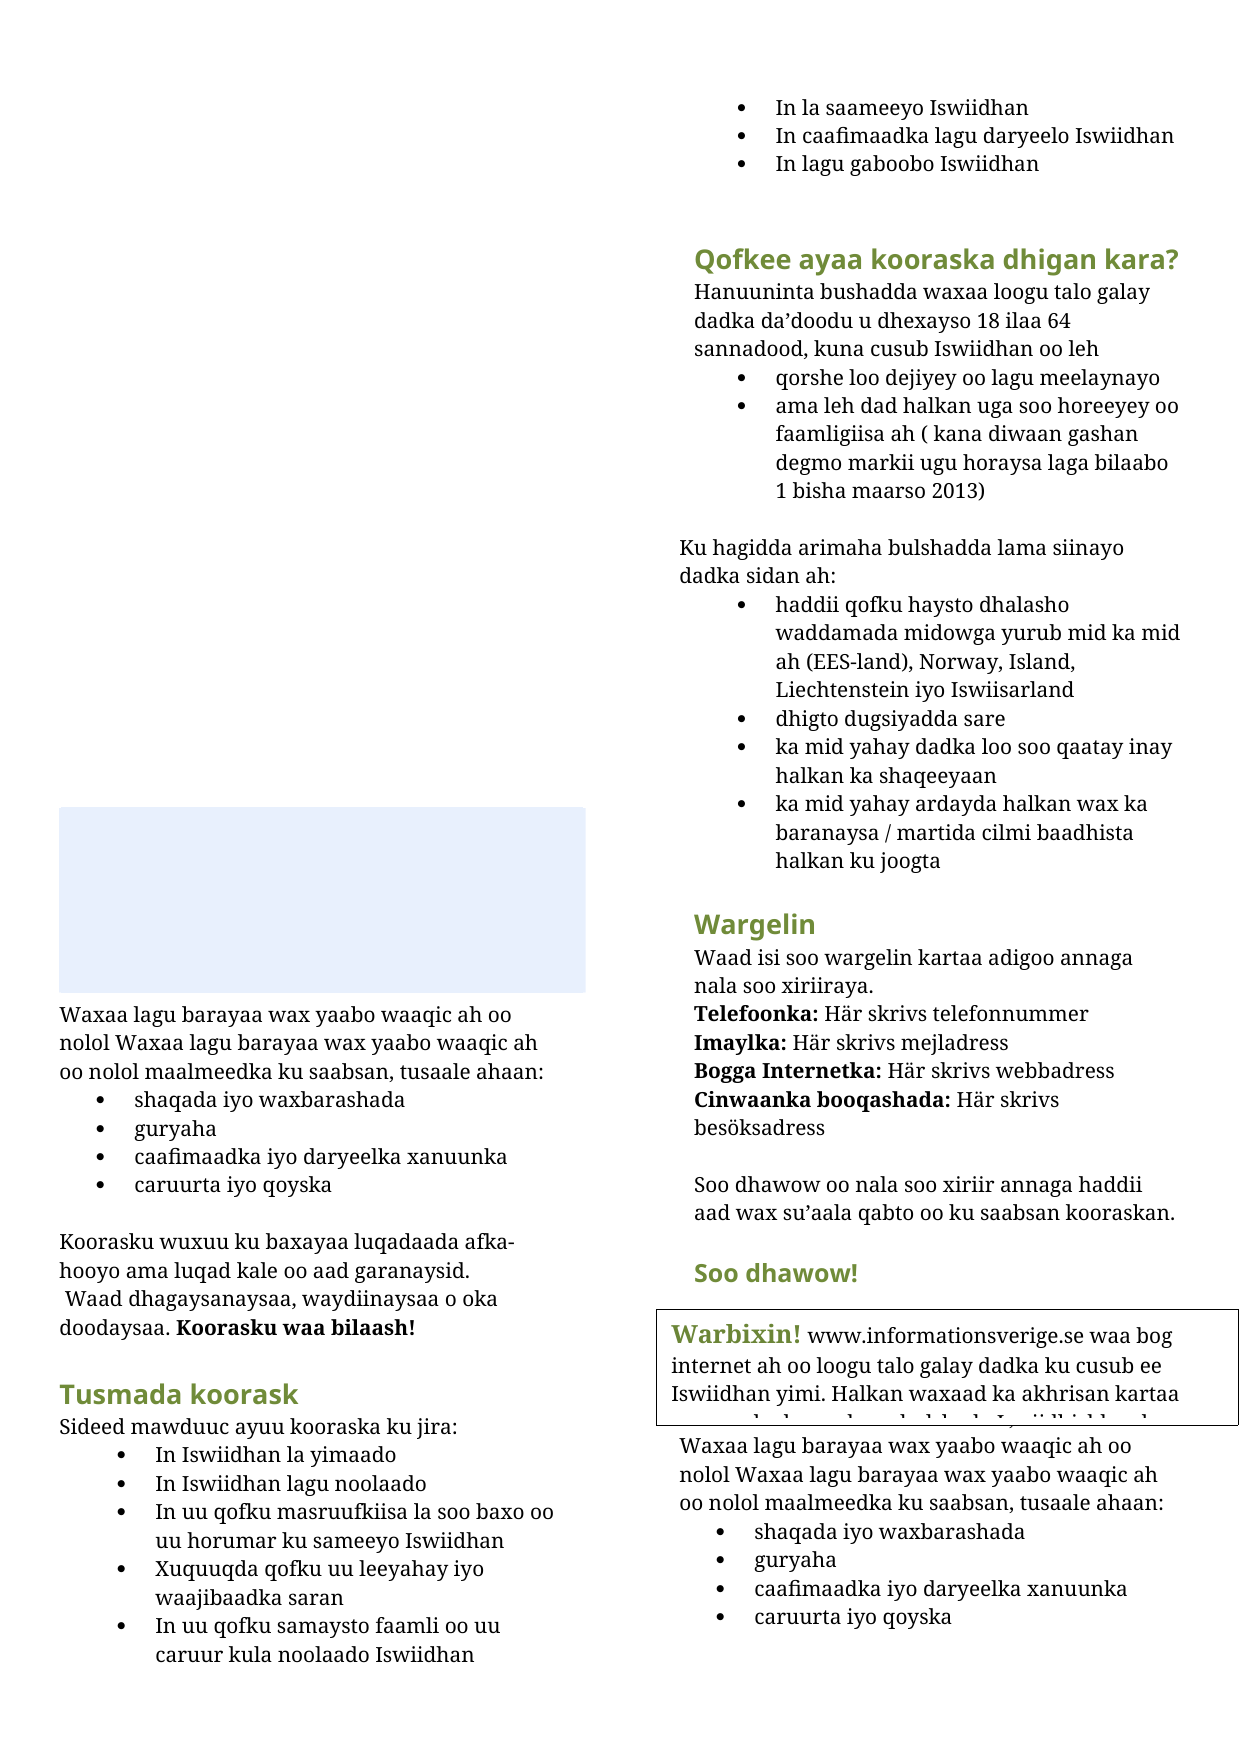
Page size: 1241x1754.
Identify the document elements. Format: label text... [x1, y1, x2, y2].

list guryaha [97, 1114, 561, 1142]
list In Iswiidhan lagu noolaado [118, 1469, 561, 1497]
text Tusmada koorask [59, 1375, 561, 1412]
list In uu qofku samaysto faamli oo uu caruur kula noolaado Iswiidhan [118, 1611, 561, 1668]
list ama leh dad halkan uga soo horeeyey oo faamligiisa ah ( kana diwaan gashan degmo markii ugu horaysa laga bilaabo 1 bisha maarso 2013) [738, 391, 1181, 505]
text Cinwaanka booqashada: Här skrivs besöksadress [694, 1085, 1181, 1142]
list caafimaadka iyo daryeelka xanuunka [97, 1142, 561, 1171]
text Sideed mawduuc ayuu kooraska ku jira: [59, 1412, 561, 1441]
text Qofkee ayaa kooraska dhigan kara? [694, 240, 1181, 277]
list In Iswiidhan la yimaado [118, 1441, 561, 1469]
list dhigto dugsiyadda sare [738, 704, 1181, 732]
list In lagu gaboobo Iswiidhan [738, 149, 1181, 178]
text Waxaa lagu barayaa wax yaabo waaqic ah oo nolol Waxaa lagu barayaa wax yaabo waaqic ah oo nolol maalmeedka ku saabsan, tusaale ahaan: [59, 1000, 561, 1085]
text Waad isi soo wargelin kartaa adigoo annaga nala soo xiriiraya. [694, 943, 1181, 999]
text Telefoonka: Här skrivs telefonnummer [694, 999, 1181, 1028]
list ka mid yahay ardayda halkan wax ka baranaysa / martida cilmi baadhista halkan ku joogta [738, 789, 1181, 874]
list ka mid yahay dadka loo soo qaatay inay halkan ka shaqeeyaan [738, 732, 1181, 789]
list Xuquuqda qofku uu leeyahay iyo waajibaadka saran [118, 1554, 561, 1611]
list caafimaadka iyo daryeelka xanuunka [717, 1574, 1181, 1602]
text Ku hagidda arimaha bulshadda lama siinayo dadka sidan ah: [679, 533, 1181, 590]
picture [59, 807, 586, 993]
text Bogga Internetka: Här skrivs webbadress [694, 1056, 1181, 1085]
list caruurta iyo qoyska [97, 1171, 561, 1199]
list shaqada iyo waxbarashada [97, 1085, 561, 1114]
text Imaylka: Här skrivs mejladress [694, 1028, 1181, 1056]
list In uu qofku masruufkiisa la soo baxo oo uu horumar ku sameeyo Iswiidhan [118, 1497, 561, 1554]
text Hanuuninta bushadda waxaa loogu talo galay dadka da’doodu u dhexayso 18 ilaa 64 sannadood, kuna cusub Iswiidhan oo leh [694, 277, 1181, 363]
list In caafimaadka lagu daryeelo Iswiidhan [738, 121, 1181, 149]
list qorshe loo dejiyey oo lagu meelaynayo [738, 363, 1181, 391]
list shaqada iyo waxbarashada [717, 1517, 1181, 1545]
list caruurta iyo qoyska [717, 1602, 1181, 1631]
text Soo dhawow oo nala soo xiriir annaga haddii aad wax su’aala qabto oo ku saabsan kooraskan. Soo dhawow! [694, 1170, 1181, 1289]
text Waxaa lagu barayaa wax yaabo waaqic ah oo nolol Waxaa lagu barayaa wax yaabo waaqic ah oo nolol maalmeedka ku saabsan, tusaale ahaan: [679, 1432, 1181, 1517]
text Wargelin [694, 906, 1181, 943]
list In la saameeyo Iswiidhan [738, 93, 1181, 121]
list guryaha [717, 1545, 1181, 1574]
list haddii qofku haysto dhalasho waddamada midowga yurub mid ka mid ah (EES-land), Norway, Island, Liechtenstein iyo Iswiisarland [738, 590, 1181, 704]
